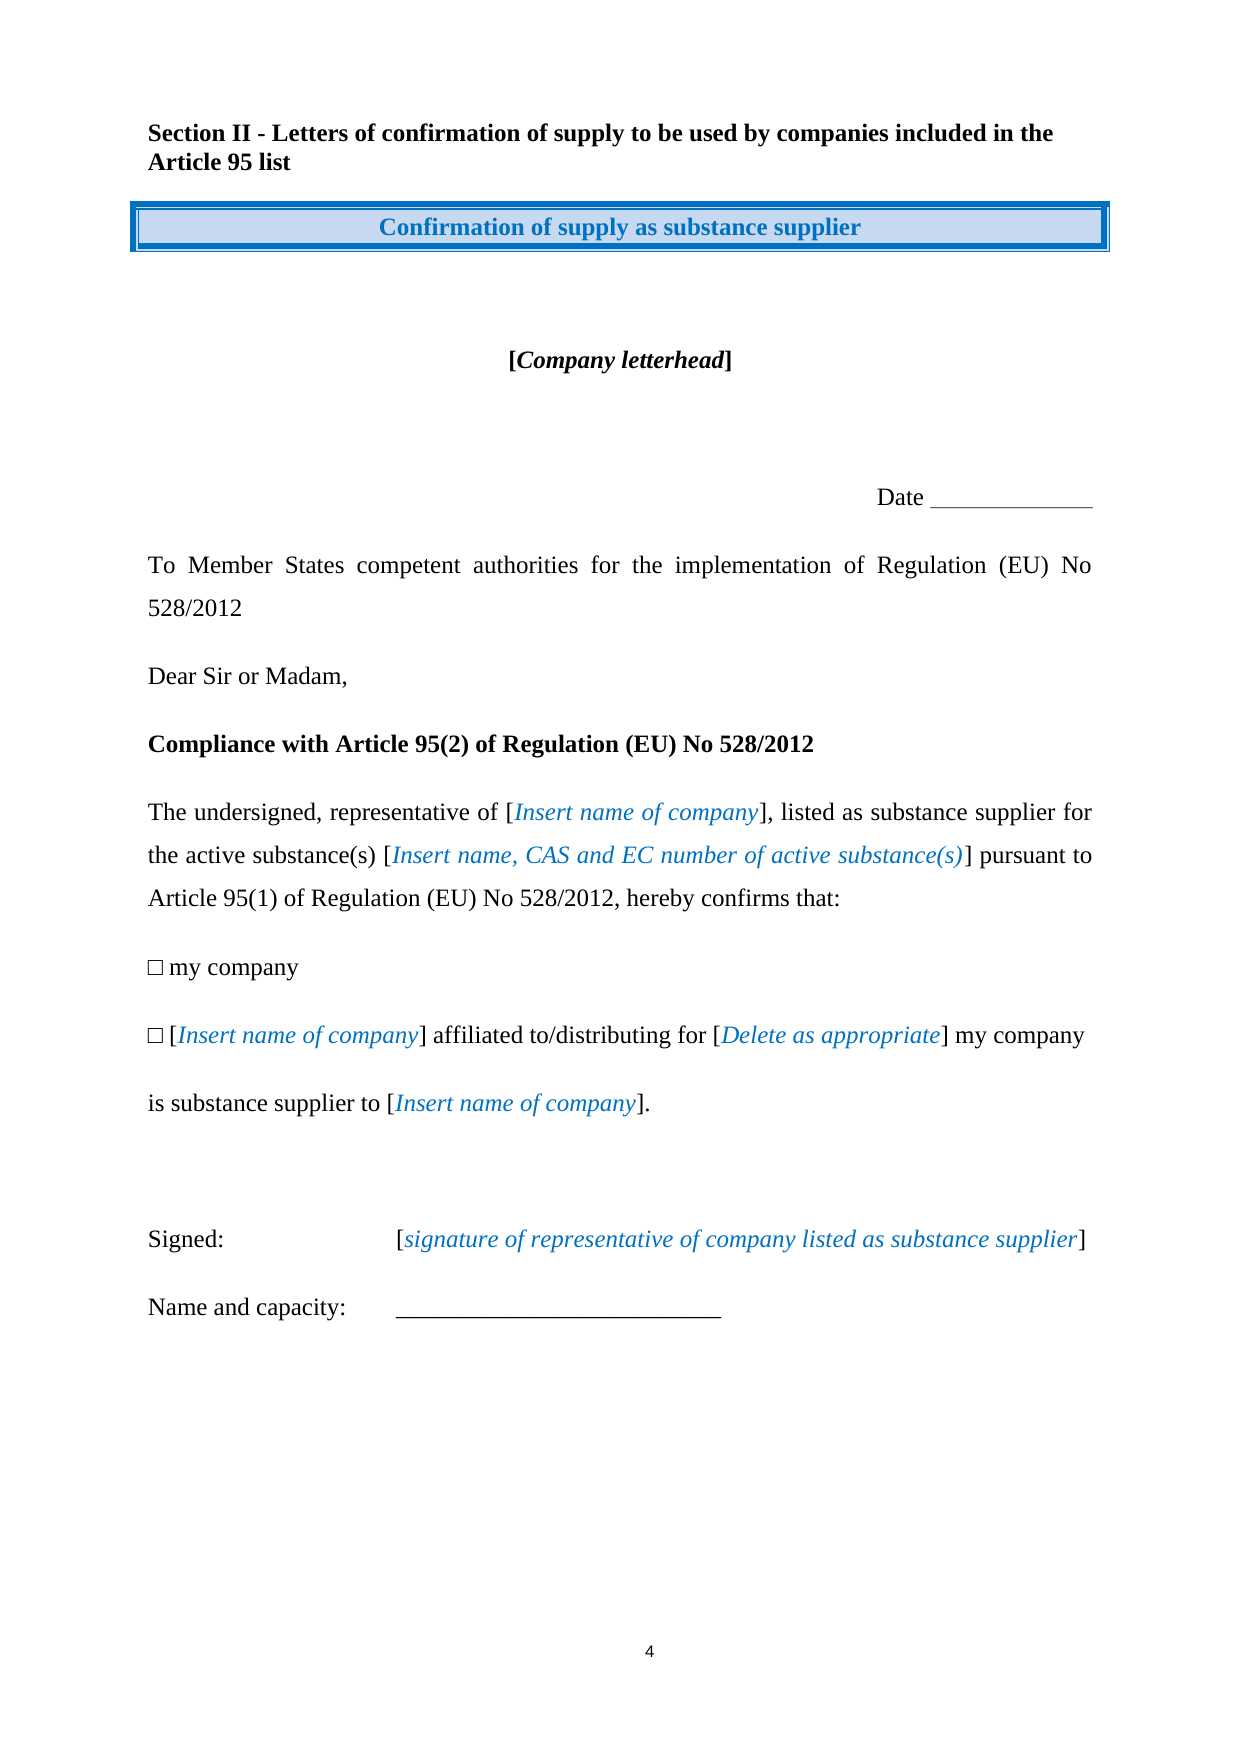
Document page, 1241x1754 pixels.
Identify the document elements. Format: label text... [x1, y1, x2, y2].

text □ my company [148, 952, 1092, 980]
text Date _____________ [148, 482, 1092, 510]
text Name and capacity: __________________________ [148, 1292, 1092, 1321]
text Confirmation of supply as substance supplier [139, 210, 1101, 243]
text The undersigned, representative of [Insert name of company], listed as substance supplier for the active substance(s) [Insert name, CAS and EC number of active substance(s)] pursuant to Article 95(1) of Regulation (EU) No 528/2012, hereby confirms that: [148, 797, 1092, 912]
text is substance supplier to [Insert name of company]. [148, 1088, 1092, 1117]
text To Member States competent authorities for the implementation of Regulation (EU) No 528/2012 [148, 550, 1092, 622]
text Signed: [signature of representative of company listed as substance supplier] [148, 1224, 1092, 1253]
text [Company letterhead] [148, 345, 1092, 374]
text Compliance with Article 95(2) of Regulation (EU) No 528/2012 [148, 729, 1092, 758]
text □ [Insert name of company] affiliated to/distributing for [Delete as appropriate] my company [148, 1020, 1092, 1048]
text Dear Sir or Madam, [148, 661, 1092, 690]
text Section II - Letters of confirmation of supply to be used by companies included in the Article 95 list [148, 118, 1092, 176]
